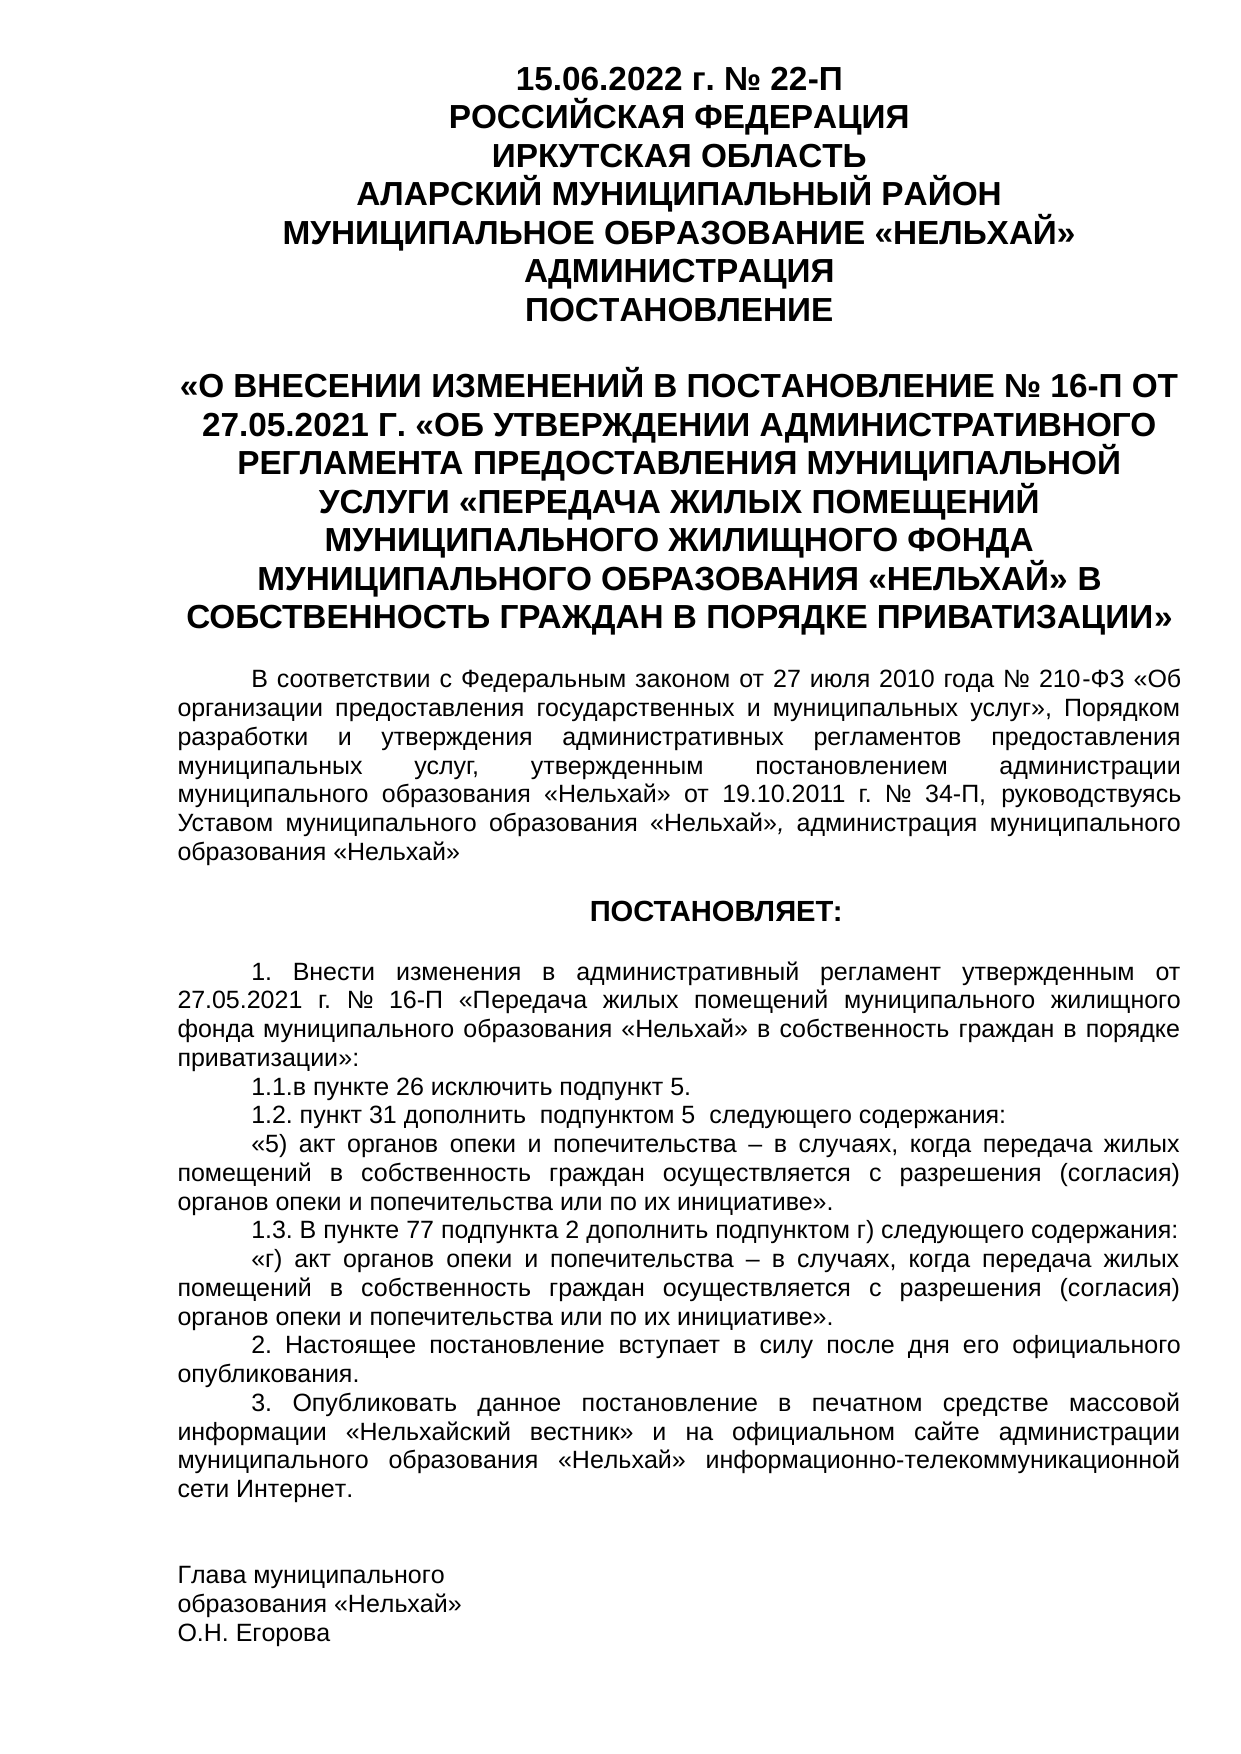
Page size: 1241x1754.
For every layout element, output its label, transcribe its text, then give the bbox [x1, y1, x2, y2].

text АЛАРСКИЙ МУНИЦИПАЛЬНЫЙ РАЙОН [177, 174, 1181, 213]
text 3. Опубликовать данное постановление в печатном средстве массовой информации «Нельхайский вестник» и на официальном сайте администрации муниципального образования «Нельхай» информационно-телекоммуникационной сети Интернет. [177, 1388, 1181, 1503]
text постановляет: [177, 894, 1181, 928]
text 1.2. пункт 31 дополнить подпунктом 5 следующего содержания: [177, 1100, 1181, 1129]
text 1.1.в пункте 26 исключить подпункт 5. [177, 1072, 1181, 1100]
text 1. Внести изменения в административный регламент утвержденным от 27.05.2021 г. № 16-П «Передача жилых помещений муниципального жилищного фонда муниципального образования «Нельхай» в собственность граждан в порядке приватизации»: [177, 957, 1181, 1072]
text «5) акт органов опеки и попечительства – в случаях, когда передача жилых помещений в собственность граждан осуществляется с разрешения (согласия) органов опеки и попечительства или по их инициативе». [177, 1129, 1181, 1215]
text ПОСТАНОВЛЕНИЕ [177, 290, 1181, 328]
text 1.3. В пункте 77 подпункта 2 дополнить подпунктом г) следующего содержания: [177, 1215, 1181, 1244]
text РОССИЙСКАЯ ФЕДЕРАЦИЯ [177, 97, 1181, 136]
text «г) акт органов опеки и попечительства – в случаях, когда передача жилых помещений в собственность граждан осуществляется с разрешения (согласия) органов опеки и попечительства или по их инициативе». [177, 1244, 1181, 1330]
text В соответствии с Федеральным законом от 27 июля 2010 года № 210-ФЗ «Об организации предоставления государственных и муниципальных услуг», Порядком разработки и утверждения административных регламентов предоставления муниципальных услуг, утвержденным постановлением администрации муниципального образования «Нельхай» от 19.10.2011 г. № 34-П, руководствуясь Уставом муниципального образования «Нельхай», администрация муниципального образования «Нельхай» [177, 664, 1181, 866]
text 15.06.2022 г. № 22-П [177, 59, 1181, 97]
text О.Н. Егорова [177, 1618, 1181, 1647]
text МУНИЦИПАЛЬНОЕ ОБРАЗОВАНИЕ «НЕЛЬХАЙ» [177, 213, 1181, 251]
text ИРКУТСКАЯ ОБЛАСТЬ [177, 136, 1181, 174]
text АДМИНИСТРАЦИЯ [177, 251, 1181, 290]
text 2. Настоящее постановление вступает в силу после дня его официального опубликования. [177, 1330, 1181, 1388]
text Глава муниципального [177, 1560, 1181, 1589]
text «О ВНЕСЕНИИ ИЗМЕНЕНИЙ В ПОСТАНОВЛЕНИЕ № 16-П ОТ 27.05.2021 Г. «ОБ УТВЕРЖДЕНИИ АДМИНИСТРАТИВНОГО РЕГЛАМЕНТА ПРЕДОСТАВЛЕНИЯ МУНИЦИПАЛЬНОЙ УСЛУГИ «ПЕРЕДАЧА ЖИЛЫХ ПОМЕЩЕНИЙ МУНИЦИПАЛЬНОГО ЖИЛИЩНОГО ФОНДА МУНИЦИПАЛЬНОГО ОБРАЗОВАНИЯ «НЕЛЬХАЙ» В СОБСТВЕННОСТЬ ГРАЖДАН В ПОРЯДКЕ ПРИВАТИЗАЦИИ» [177, 367, 1181, 636]
text образования «Нельхай» [177, 1589, 1181, 1618]
